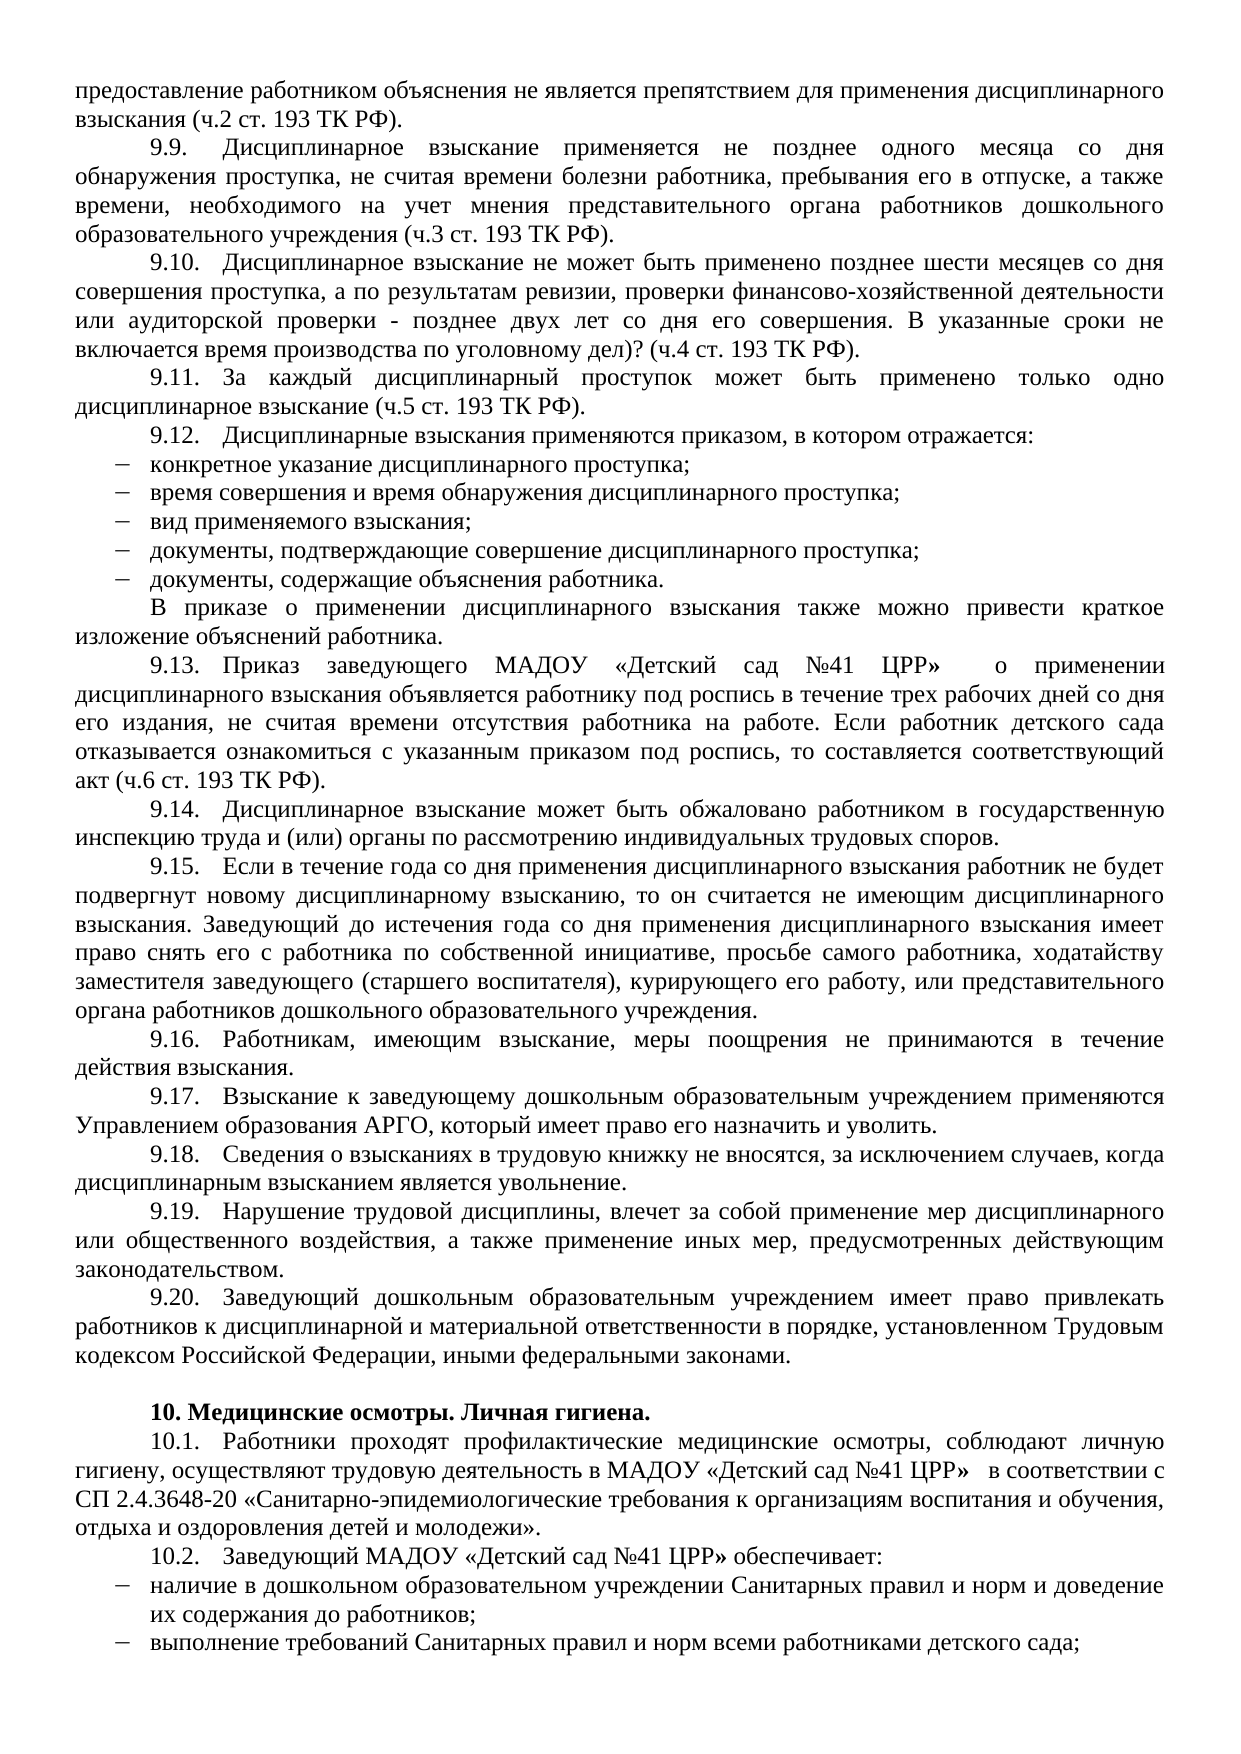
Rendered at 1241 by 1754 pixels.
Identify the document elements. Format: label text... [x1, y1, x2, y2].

text 9.18. Сведения о взысканиях в трудовую книжку не вносятся, за исключением случаев, когда дисциплинарным взысканием является увольнение. [75, 1139, 1165, 1196]
text 9.14. Дисциплинарное взыскание может быть обжаловано работником в государственную инспекцию труда и (или) органы по рассмотрению индивидуальных трудовых споров. [75, 794, 1165, 851]
text 9.19. Нарушение трудовой дисциплины, влечет за собой применение мер дисциплинарного или общественного воздействия, а также применение иных мер, предусмотренных действующим законодательством. [75, 1196, 1165, 1282]
text 9.17. Взыскание к заведующему дошкольным образовательным учреждением применяются Управлением образования АРГО, который имеет право его назначить и уволить. [75, 1081, 1165, 1139]
text 10.1. Работники проходят профилактические медицинские осмотры, соблюдают личную гигиену, осуществляют трудовую деятельность в МАДОУ «Детский сад №41 ЦРР» в соответствии с СП 2.4.3648-20 «Санитарно-эпидемиологические требования к организациям воспитания и обучения, отдыха и оздоровления детей и молодежи». [75, 1426, 1165, 1541]
text 9.13. Приказ заведующего МАДОУ «Детский сад №41 ЦРР» о применении дисциплинарного взыскания объявляется работнику под роспись в течение трех рабочих дней со дня его издания, не считая времени отсутствия работника на работе. Если работник детского сада отказывается ознакомиться с указанным приказом под роспись, то составляется соответствующий акт (ч.6 ст. 193 ТК РФ). [75, 650, 1165, 794]
list документы, подтверждающие совершение дисциплинарного проступка; [112, 535, 1165, 564]
text 9.12. Дисциплинарные взыскания применяются приказом, в котором отражается: [75, 420, 1165, 449]
text 10.2. Заведующий МАДОУ «Детский сад №41 ЦРР» обеспечивает: [75, 1541, 1165, 1570]
text 9.11. За каждый дисциплинарный проступок может быть применено только одно дисциплинарное взыскание (ч.5 ст. 193 ТК РФ). [75, 362, 1165, 420]
text 9.9. Дисциплинарное взыскание применяется не позднее одного месяца со дня обнаружения проступка, не считая времени болезни работника, пребывания его в отпуске, а также времени, необходимого на учет мнения представительного органа работников дошкольного образовательного учреждения (ч.3 ст. 193 ТК РФ). [75, 132, 1165, 247]
list вид применяемого взыскания; [112, 506, 1165, 535]
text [75, 75, 1165, 132]
text 10. Медицинские осмотры. Личная гигиена. [75, 1397, 1165, 1426]
text 9.15. Если в течение года со дня применения дисциплинарного взыскания работник не будет подвергнут новому дисциплинарному взысканию, то он считается не имеющим дисциплинарного взыскания. Заведующий до истечения года со дня применения дисциплинарного взыскания имеет право снять его с работника по собственной инициативе, просьбе самого работника, ходатайству заместителя заведующего (старшего воспитателя), курирующего его работу, или представительного органа работников дошкольного образовательного учреждения. [75, 851, 1165, 1024]
list выполнение требований Санитарных правил и норм всеми работниками детского сада; [112, 1627, 1165, 1656]
text 9.10. Дисциплинарное взыскание не может быть применено позднее шести месяцев со дня совершения проступка, а по результатам ревизии, проверки финансово-хозяйственной деятельности или аудиторской проверки - позднее двух лет со дня его совершения. В указанные сроки не включается время производства по уголовному дел)? (ч.4 ст. 193 ТК РФ). [75, 247, 1165, 362]
text В приказе о применении дисциплинарного взыскания также можно привести краткое изложение объяснений работника. [75, 592, 1165, 650]
text 9.16. Работникам, имеющим взыскание, меры поощрения не принимаются в течение действия взыскания. [75, 1024, 1165, 1081]
list конкретное указание дисциплинарного проступка; [112, 449, 1165, 477]
list документы, содержащие объяснения работника. [112, 564, 1165, 592]
list наличие в дошкольном образовательном учреждении Санитарных правил и норм и доведение их содержания до работников; [112, 1570, 1165, 1627]
text 9.20. Заведующий дошкольным образовательным учреждением имеет право привлекать работников к дисциплинарной и материальной ответственности в порядке, установленном Трудовым кодексом Российской Федерации, иными федеральными законами. [75, 1282, 1165, 1369]
list время совершения и время обнаружения дисциплинарного проступка; [112, 477, 1165, 506]
